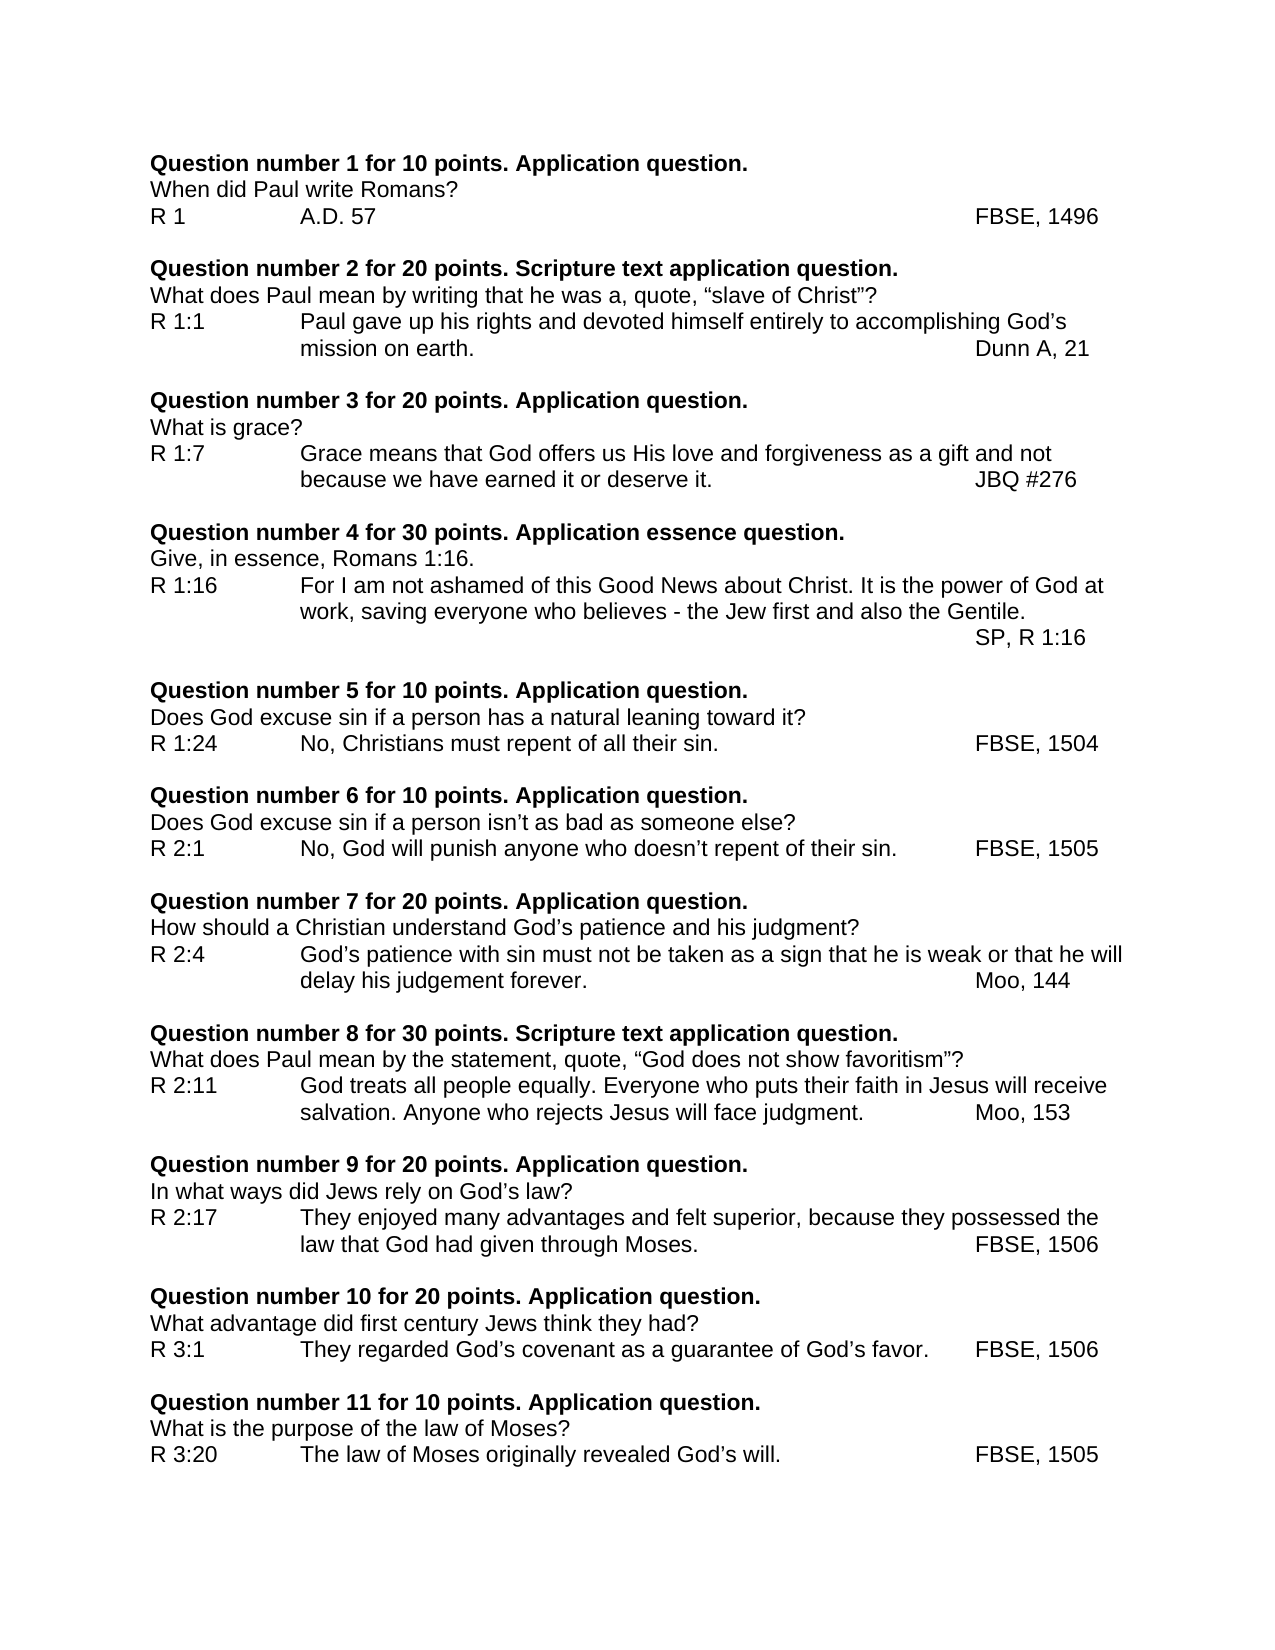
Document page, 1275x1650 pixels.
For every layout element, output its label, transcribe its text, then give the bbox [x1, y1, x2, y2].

text Question number 1 for 10 points. Application question. [150, 150, 1125, 176]
text Does God excuse sin if a person isn’t as bad as someone else? [150, 809, 1125, 835]
text Question number 8 for 30 points. Scripture text application question. [150, 1020, 1125, 1046]
text R 2:11 God treats all people equally. Everyone who puts their faith in Jesus will receive salvation. Anyone who rejects Jesus will face judgment. Moo, 153 [150, 1072, 1125, 1125]
text R 2:4 God’s patience with sin must not be taken as a sign that he is weak or that he will delay his judgement forever. Moo, 144 [150, 941, 1125, 993]
text Question number 3 for 20 points. Application question. [150, 387, 1125, 413]
text Question number 5 for 10 points. Application question. [150, 677, 1125, 703]
text R 1:16 For I am not ashamed of this Good News about Christ. It is the power of God at work, saving everyone who believes - the Jew first and also the Gentile. [150, 572, 1125, 624]
text Question number 10 for 20 points. Application question. [150, 1283, 1125, 1309]
text R 2:1 No, God will punish anyone who doesn’t repent of their sin. FBSE, 1505 [150, 835, 1125, 862]
text What does Paul mean by writing that he was a, quote, “slave of Christ”? [150, 282, 1125, 308]
text Question number 11 for 10 points. Application question. [150, 1389, 1125, 1415]
text Question number 7 for 20 points. Application question. [150, 888, 1125, 914]
text R 1:24 No, Christians must repent of all their sin. FBSE, 1504 [150, 730, 1125, 756]
text What is the purpose of the law of Moses? [150, 1415, 1125, 1441]
text Question number 9 for 20 points. Application question. [150, 1151, 1125, 1178]
text R 3:1 They regarded God’s covenant as a guarantee of God’s favor. FBSE, 1506 [150, 1336, 1125, 1362]
text In what ways did Jews rely on God’s law? [150, 1178, 1125, 1204]
text What advantage did first century Jews think they had? [150, 1309, 1125, 1336]
text How should a Christian understand God’s patience and his judgment? [150, 914, 1125, 941]
text R 1:1 Paul gave up his rights and devoted himself entirely to accomplishing God’s mission on earth. Dunn A, 21 [150, 308, 1125, 361]
text R 2:17 They enjoyed many advantages and felt superior, because they possessed the law that God had given through Moses. FBSE, 1506 [150, 1204, 1125, 1257]
text What does Paul mean by the statement, quote, “God does not show favoritism”? [150, 1046, 1125, 1072]
text What is grace? [150, 413, 1125, 440]
text Question number 4 for 30 points. Application essence question. [150, 519, 1125, 545]
text When did Paul write Romans? [150, 176, 1125, 203]
text R 1:7 Grace means that God offers us His love and forgiveness as a gift and not because we have earned it or deserve it. JBQ #276 [150, 440, 1125, 493]
text SP, R 1:16 [900, 624, 1125, 651]
text Does God excuse sin if a person has a natural leaning toward it? [150, 703, 1125, 730]
text R 1 A.D. 57 FBSE, 1496 [150, 203, 1125, 229]
text Question number 2 for 20 points. Scripture text application question. [150, 255, 1125, 282]
text R 3:20 The law of Moses originally revealed God’s will. FBSE, 1505 [150, 1441, 1125, 1468]
text Question number 6 for 10 points. Application question. [150, 782, 1125, 809]
text Give, in essence, Romans 1:16. [150, 545, 1125, 572]
